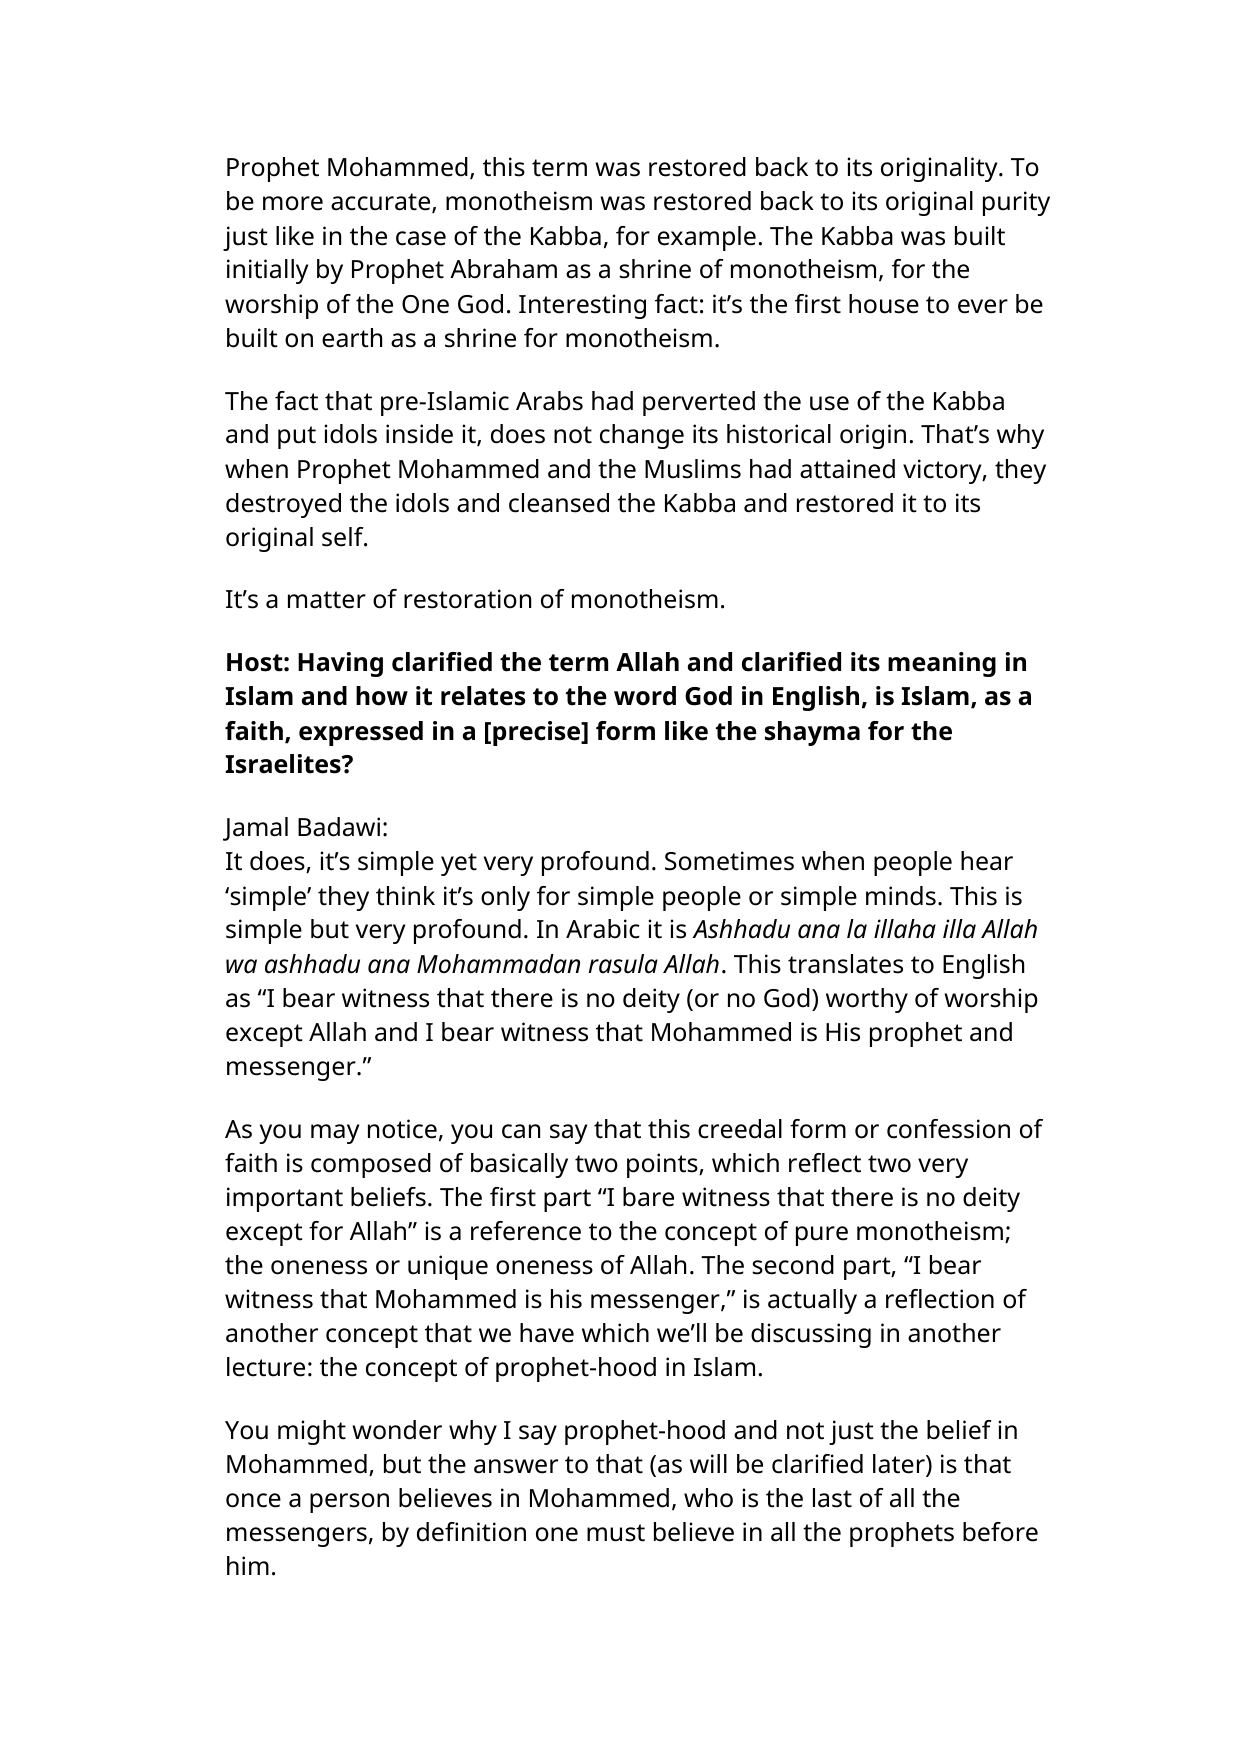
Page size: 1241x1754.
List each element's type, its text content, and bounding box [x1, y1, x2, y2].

list The fact that pre-Islamic Arabs had perverted the use of the Kabba and put idols inside it, does not change its historical origin. That’s why when Prophet Mohammed and the Muslims had attained victory, they destroyed the idols and cleansed the Kabba and restored it to its original self. [225, 383, 1053, 553]
list As you may notice, you can say that this creedal form or confession of faith is composed of basically two points, which reflect two very important beliefs. The first part “I bare witness that there is no deity except for Allah” is a reference to the concept of pure monotheism; the oneness or unique oneness of Allah. The second part, “I bear witness that Mohammed is his messenger,” is actually a reflection of another concept that we have which we’ll be discussing in another lecture: the concept of prophet-hood in Islam. [225, 1111, 1053, 1384]
list Host: Having clarified the term Allah and clarified its meaning in Islam and how it relates to the word God in English, is Islam, as a faith, expressed in a [precise] form like the shayma for the Israelites? [225, 645, 1053, 781]
list It does, it’s simple yet very profound. Sometimes when people hear ‘simple’ they think it’s only for simple people or simple minds. This is simple but very profound. In Arabic it is Ashhadu ana la illaha illa Allah wa ashhadu ana Mohammadan rasula Allah. This translates to English as “I bear witness that there is no deity (or no God) worthy of worship except Allah and I bear witness that Mohammed is His prophet and messenger.” [225, 844, 1053, 1082]
list It’s a matter of restoration of monotheism. [225, 582, 1053, 616]
list Jamal Badawi: [225, 810, 1053, 844]
list You might wonder why I say prophet-hood and not just the belief in Mohammed, but the answer to that (as will be clarified later) is that once a person believes in Mohammed, who is the last of all the messengers, by definition one must believe in all the prophets before him. [225, 1412, 1053, 1583]
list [225, 150, 1053, 354]
